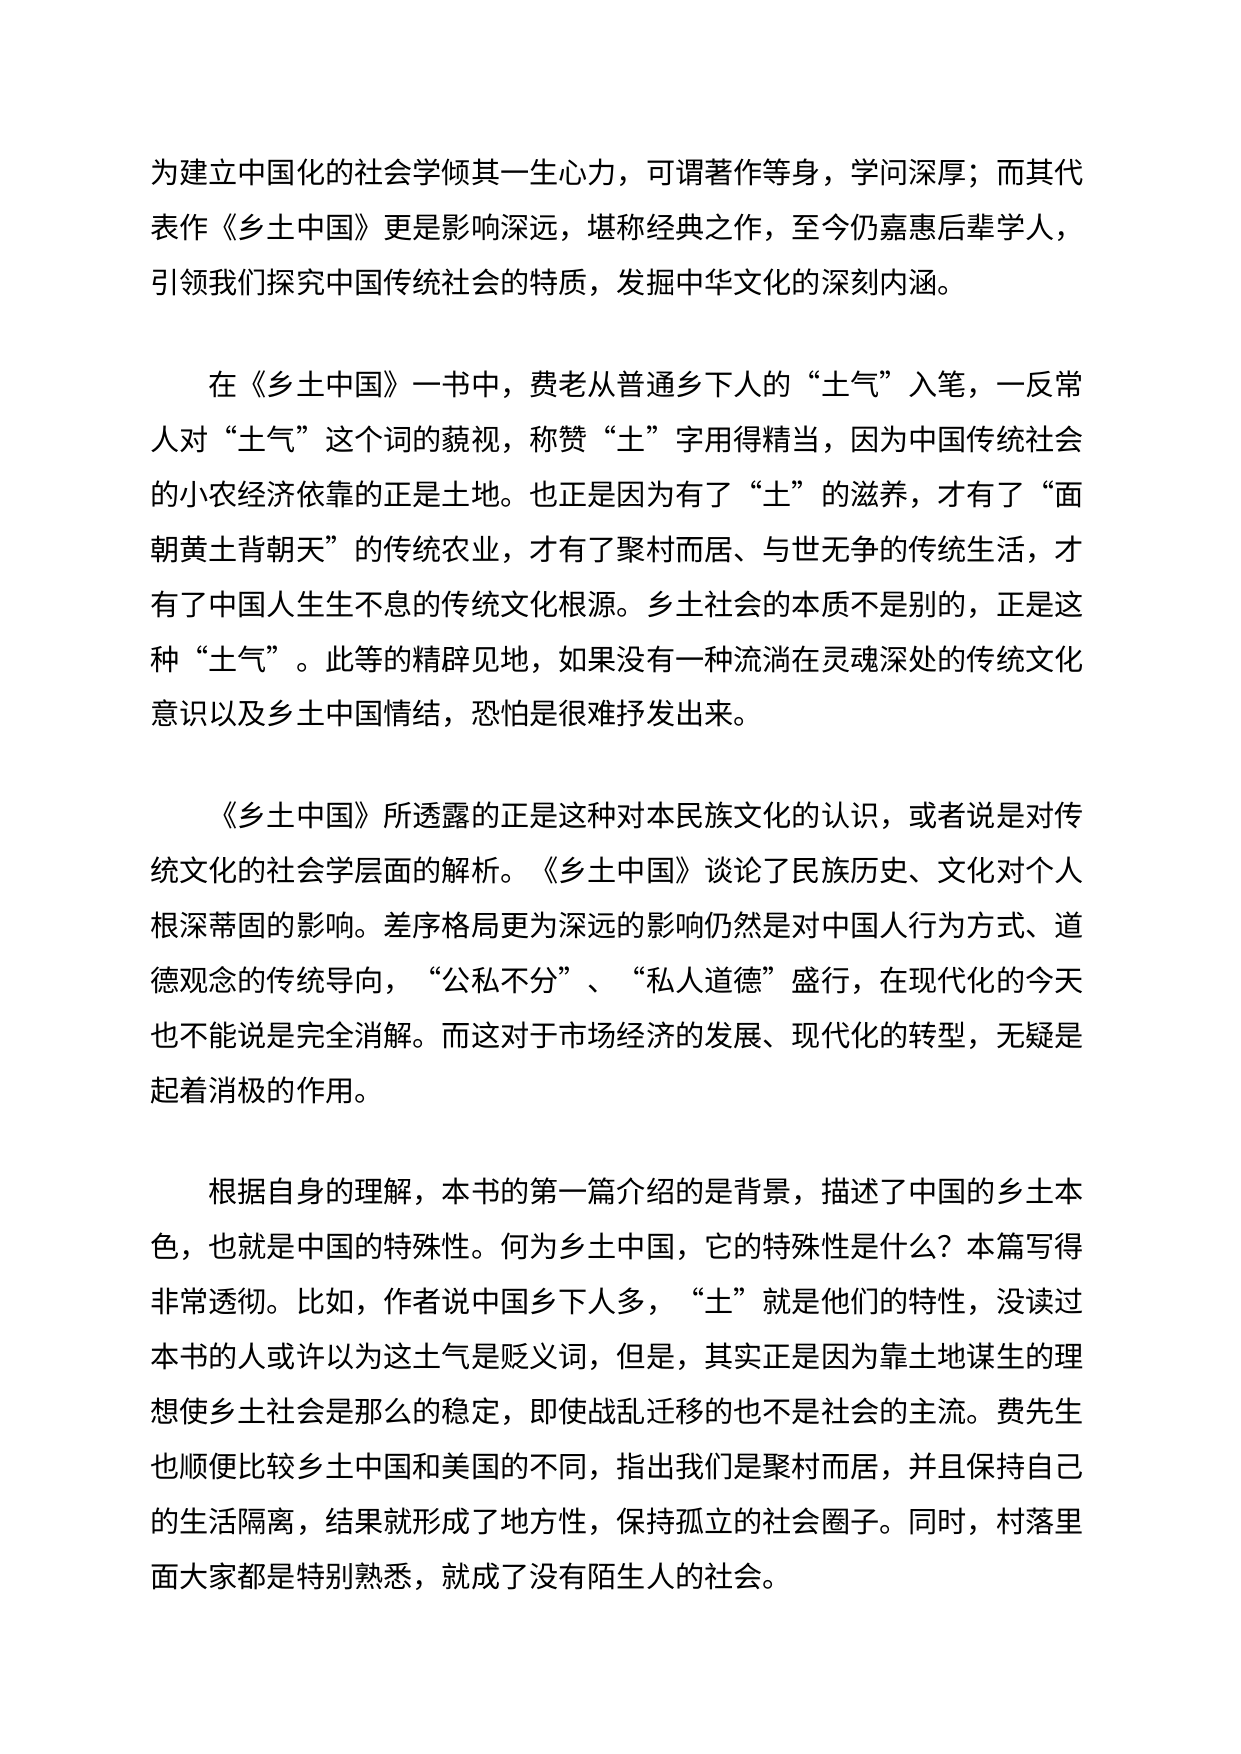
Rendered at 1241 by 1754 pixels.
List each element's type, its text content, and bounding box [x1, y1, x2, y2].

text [150, 150, 1090, 302]
text 《乡土中国》所透露的正是这种对本民族文化的认识，或者说是对传统文化的社会学层面的解析。《乡土中国》谈论了民族历史、文化对个人根深蒂固的影响。差序格局更为深远的影响仍然是对中国人行为方式、道德观念的传统导向，“公私不分”、“私人道德”盛行，在现代化的今天也不能说是完全消解。而这对于市场经济的发展、现代化的转型，无疑是起着消极的作用。 [150, 793, 1090, 1109]
text 根据自身的理解，本书的第一篇介绍的是背景，描述了中国的乡土本色，也就是中国的特殊性。何为乡土中国，它的特殊性是什么？本篇写得非常透彻。比如，作者说中国乡下人多，“土”就是他们的特性，没读过本书的人或许以为这土气是贬义词，但是，其实正是因为靠土地谋生的理想使乡土社会是那么的稳定，即使战乱迁移的也不是社会的主流。费先生也顺便比较乡土中国和美国的不同，指出我们是聚村而居，并且保持自己的生活隔离，结果就形成了地方性，保持孤立的社会圈子。同时，村落里面大家都是特别熟悉，就成了没有陌生人的社会。 [150, 1169, 1090, 1596]
text 在《乡土中国》一书中，费老从普通乡下人的“土气”入笔，一反常人对“土气”这个词的藐视，称赞“土”字用得精当，因为中国传统社会的小农经济依靠的正是土地。也正是因为有了“土”的滋养，才有了“面朝黄土背朝天”的传统农业，才有了聚村而居、与世无争的传统生活，才有了中国人生生不息的传统文化根源。乡土社会的本质不是别的，正是这种“土气”。此等的精辟见地，如果没有一种流淌在灵魂深处的传统文化意识以及乡土中国情结，恐怕是很难抒发出来。 [150, 362, 1090, 733]
